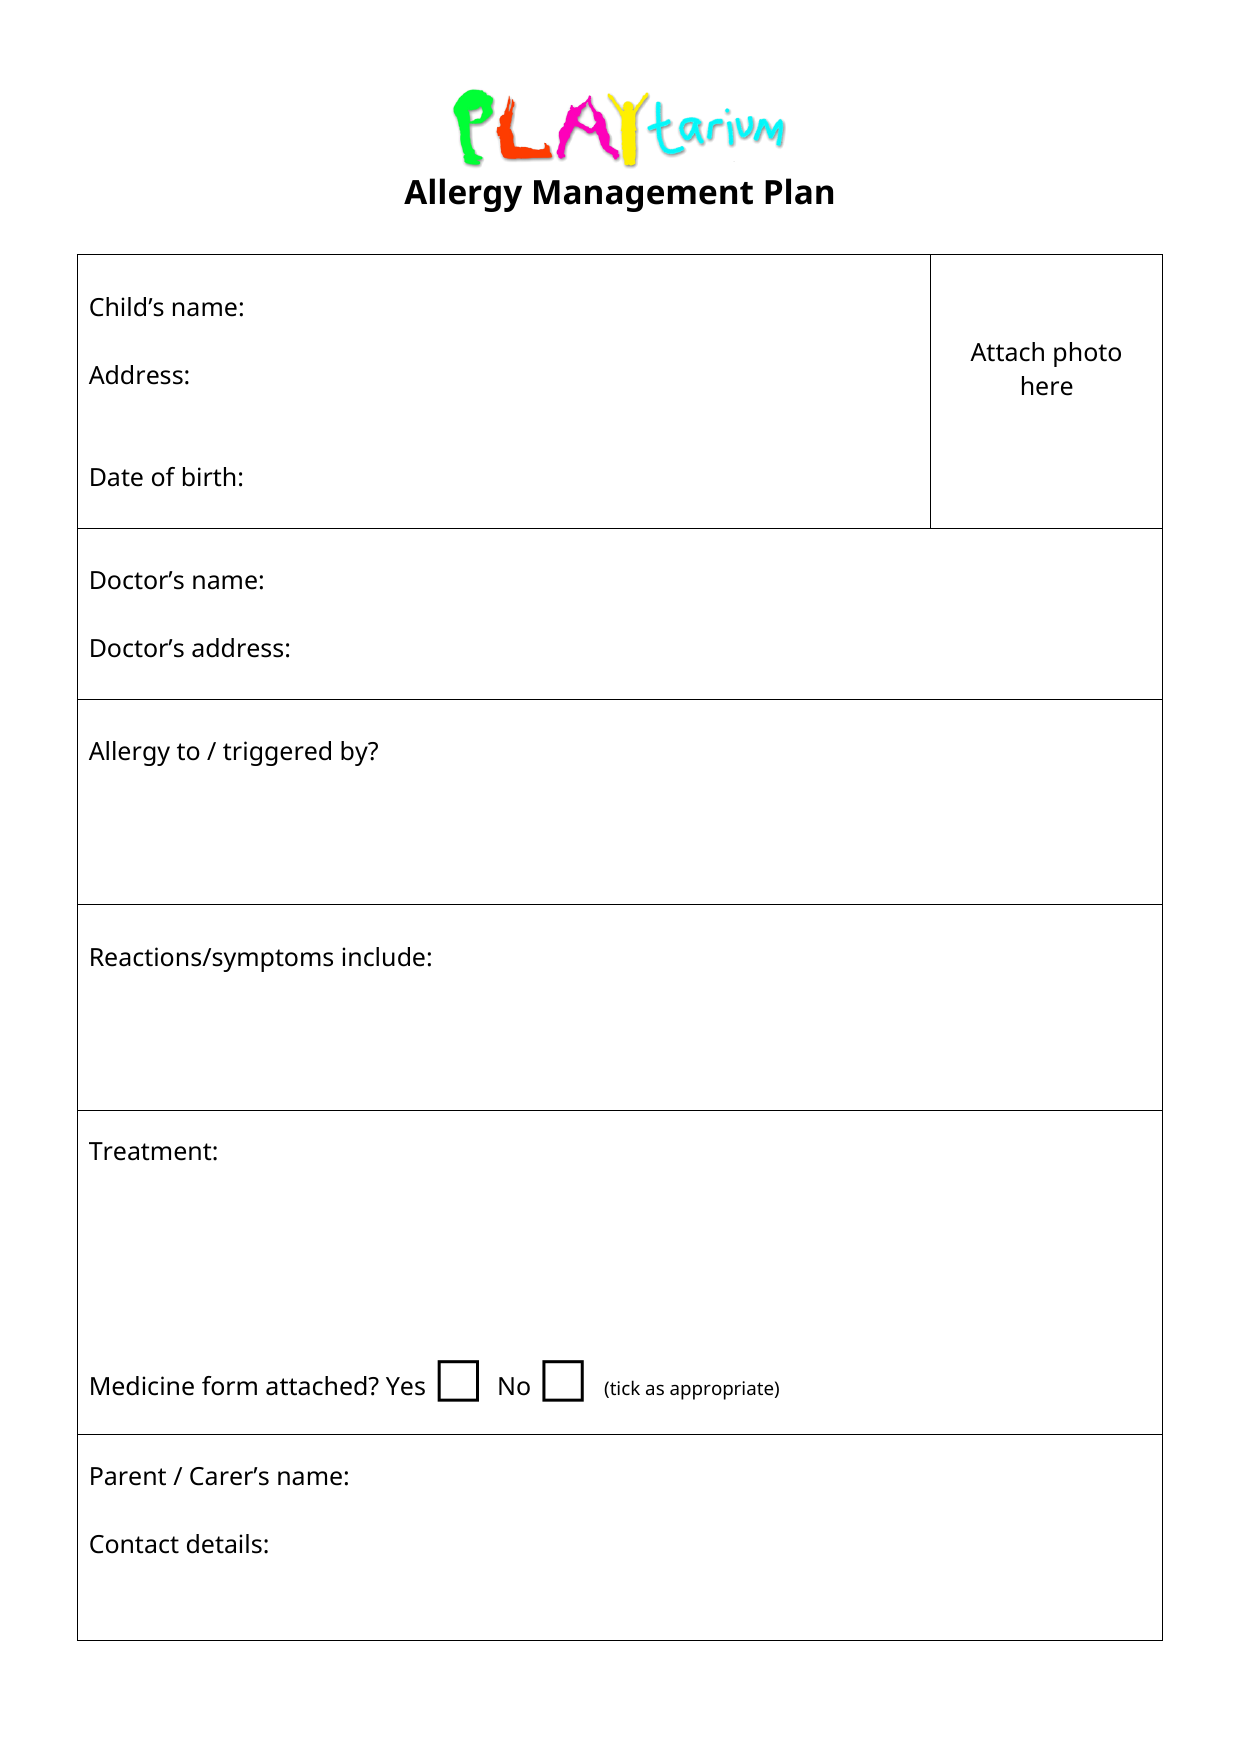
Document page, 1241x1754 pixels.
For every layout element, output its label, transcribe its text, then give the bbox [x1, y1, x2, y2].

picture [451, 88, 790, 169]
table_cell Treatment: Medicine form attached? Yes □ No □ (tick as appropriate) [78, 1111, 1162, 1434]
table_cell Doctor’s name: Doctor’s address: [78, 529, 1162, 699]
table_cell Reactions/symptoms include: [78, 905, 1162, 1110]
table_cell Allergy to / triggered by? [78, 700, 1162, 904]
text Allergy Management Plan [88, 169, 1152, 214]
table_header Child’s name: Address: Date of birth: [78, 255, 930, 528]
table_header Attach photo here [931, 255, 1162, 528]
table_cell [78, 1435, 1162, 1640]
